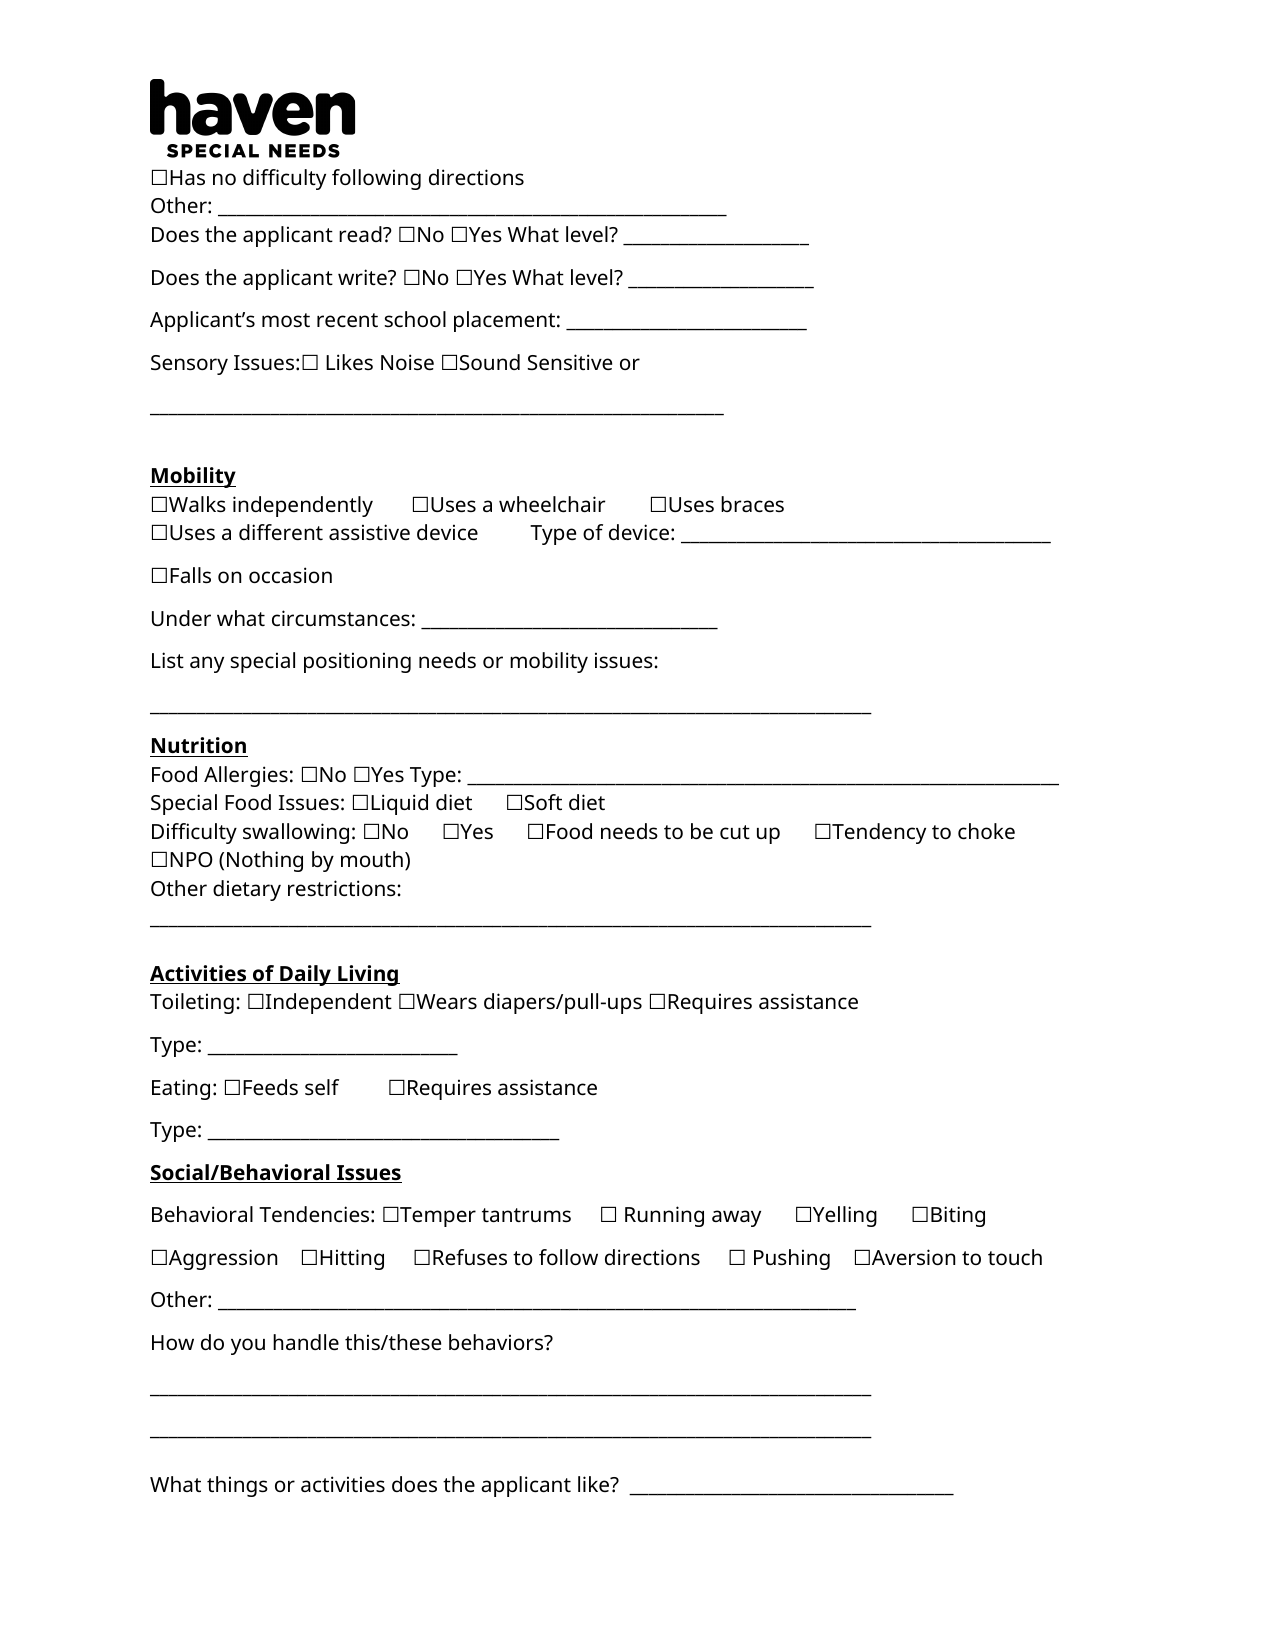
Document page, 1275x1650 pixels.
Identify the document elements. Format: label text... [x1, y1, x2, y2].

text Difficulty swallowing: No Yes Food needs to be cut up Tendency to choke [150, 817, 1125, 845]
text Mobility [150, 462, 1125, 490]
text Has no difficulty following directions [150, 163, 1125, 192]
text Behavioral Tendencies: Temper tantrums Running away Yelling Biting Aggression Hitting Refuses to follow directions Pushing Aversion to touch [150, 1200, 1125, 1271]
text Activities of Daily Living [150, 959, 1125, 987]
text Other: _____________________________________________________________________ [150, 1286, 1125, 1314]
text Applicant’s most recent school placement: __________________________ [150, 305, 1125, 334]
text Type: ___________________________ [150, 1030, 1125, 1058]
text List any special positioning needs or mobility issues: ______________________________________________________________________________ [150, 646, 1125, 717]
text Type: ______________________________________ [150, 1115, 1125, 1144]
text Falls on occasion [150, 561, 1125, 589]
text Other dietary restrictions: ______________________________________________________________________________ [150, 874, 1125, 931]
picture [150, 75, 356, 164]
text Walks independently Uses a wheelchair Uses braces [150, 490, 1125, 518]
text Toileting: Independent Wears diapers/pull-ups Requires assistance [150, 987, 1125, 1016]
text Social/Behavioral Issues [150, 1158, 1125, 1186]
text Special Food Issues: Liquid diet Soft diet [150, 788, 1125, 817]
text Does the applicant read? No Yes What level? ____________________ [150, 220, 1125, 248]
text Food Allergies: No Yes Type: ________________________________________________________________ [150, 760, 1125, 788]
text Eating: Feeds self Requires assistance [150, 1073, 1125, 1101]
text ______________________________________________________________________________ [150, 1413, 1125, 1442]
text Sensory Issues: Likes Noise Sound Sensitive or ______________________________________________________________ [150, 348, 1125, 419]
text Does the applicant write? No Yes What level? ____________________ [150, 263, 1125, 291]
text What things or activities does the applicant like? ___________________________________ [150, 1470, 1125, 1499]
text Uses a different assistive device Type of device: ________________________________________ [150, 518, 1125, 547]
text Under what circumstances: ________________________________ [150, 604, 1125, 632]
text How do you handle this/these behaviors? ______________________________________________________________________________ [150, 1328, 1125, 1399]
text Other: _______________________________________________________ [150, 192, 1125, 220]
text Nutrition [150, 731, 1125, 760]
text NPO (Nothing by mouth) [150, 845, 1125, 874]
